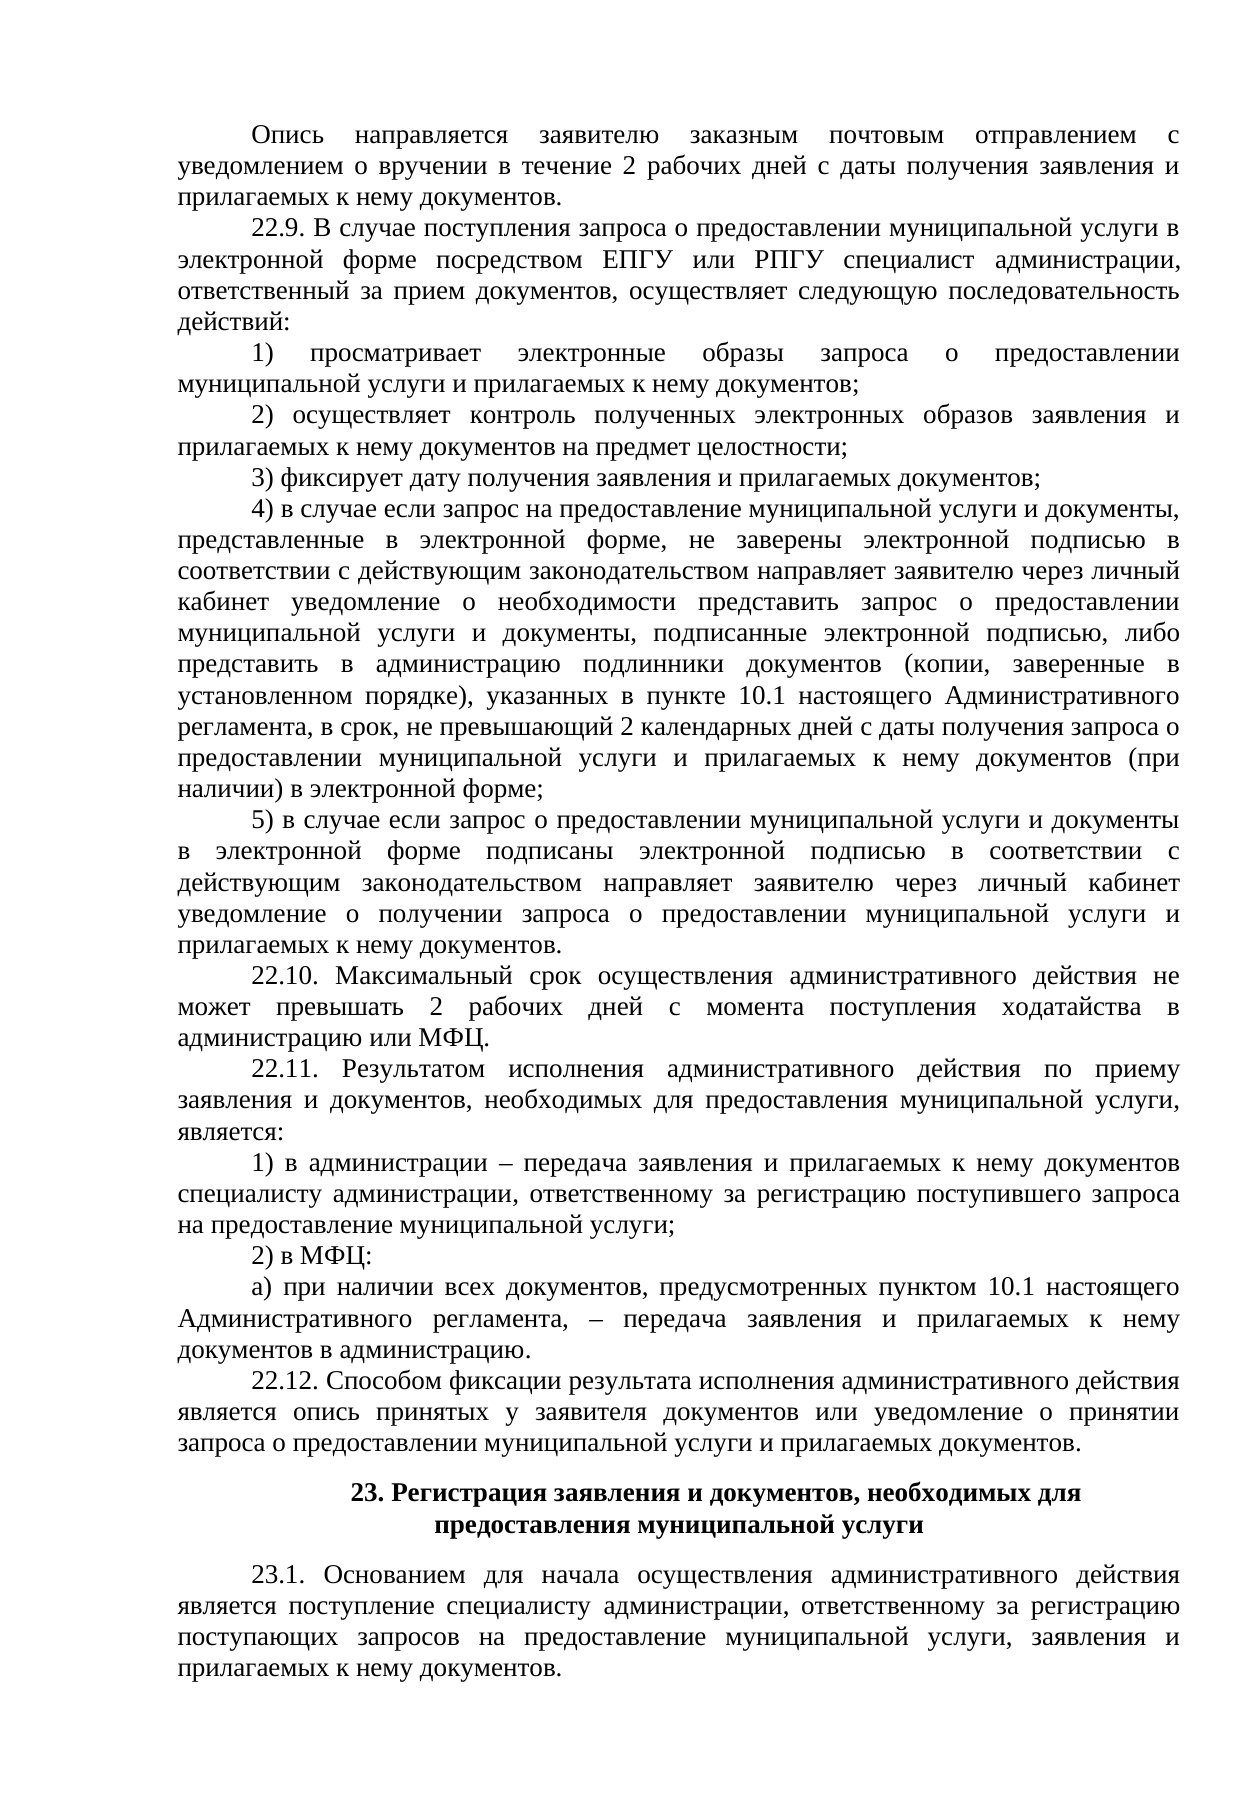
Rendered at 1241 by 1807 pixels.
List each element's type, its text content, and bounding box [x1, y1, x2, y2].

text 1) в администрации – передача заявления и прилагаемых к нему документов специалисту администрации, ответственному за регистрацию поступившего запроса на предоставление муниципальной услуги; [177, 1146, 1181, 1239]
text 22.11. Результатом исполнения административного действия по приему заявления и документов, необходимых для предоставления муниципальной услуги, является: [177, 1052, 1181, 1146]
text 5) в случае если запрос о предоставлении муниципальной услуги и документы в электронной форме подписаны электронной подписью в соответствии с действующим законодательством направляет заявителю через личный кабинет уведомление о получении запроса о предоставлении муниципальной услуги и прилагаемых к нему документов. [177, 803, 1181, 959]
text 4) в случае если запрос на предоставление муниципальной услуги и документы, представленные в электронной форме, не заверены электронной подписью в соответствии с действующим законодательством направляет заявителю через личный кабинет уведомление о необходимости представить запрос о предоставлении муниципальной услуги и документы, подписанные электронной подписью, либо представить в администрацию подлинники документов (копии, заверенные в установленном порядке), указанных в пункте 10.1 настоящего Административного регламента, в срок, не превышающий 2 календарных дней с даты получения запроса о предоставлении муниципальной услуги и прилагаемых к нему документов (при наличии) в электронной форме; [177, 492, 1181, 803]
text 22.12. Способом фиксации результата исполнения административного действия является опись принятых у заявителя документов или уведомление о принятии запроса о предоставлении муниципальной услуги и прилагаемых документов. [177, 1364, 1181, 1457]
text 22.10. Максимальный срок осуществления административного действия не может превышать 2 рабочих дней с момента поступления ходатайства в администрацию или МФЦ. [177, 959, 1181, 1052]
text 23.1. Основанием для начала осуществления административного действия является поступление специалисту администрации, ответственному за регистрацию поступающих запросов на предоставление муниципальной услуги, заявления и прилагаемых к нему документов. [177, 1558, 1181, 1683]
text 3) фиксирует дату получения заявления и прилагаемых документов; [177, 461, 1181, 492]
text 22.9. В случае поступления запроса о предоставлении муниципальной услуги в электронной форме посредством ЕПГУ или РПГУ специалист администрации, ответственный за прием документов, осуществляет следующую последовательность действий: [177, 212, 1181, 336]
text а) при наличии всех документов, предусмотренных пунктом 10.1 настоящего Административного регламента, – передача заявления и прилагаемых к нему документов в администрацию. [177, 1271, 1181, 1364]
text 23. Регистрация заявления и документов, необходимых для предоставления муниципальной услуги [177, 1477, 1181, 1539]
text Опись направляется заявителю заказным почтовым отправлением с уведомлением о вручении в течение 2 рабочих дней с даты получения заявления и прилагаемых к нему документов. [177, 118, 1181, 212]
text 2) в МФЦ: [177, 1239, 1181, 1271]
text 2) осуществляет контроль полученных электронных образов заявления и прилагаемых к нему документов на предмет целостности; [177, 398, 1181, 461]
text 1) просматривает электронные образы запроса о предоставлении муниципальной услуги и прилагаемых к нему документов; [177, 336, 1181, 398]
